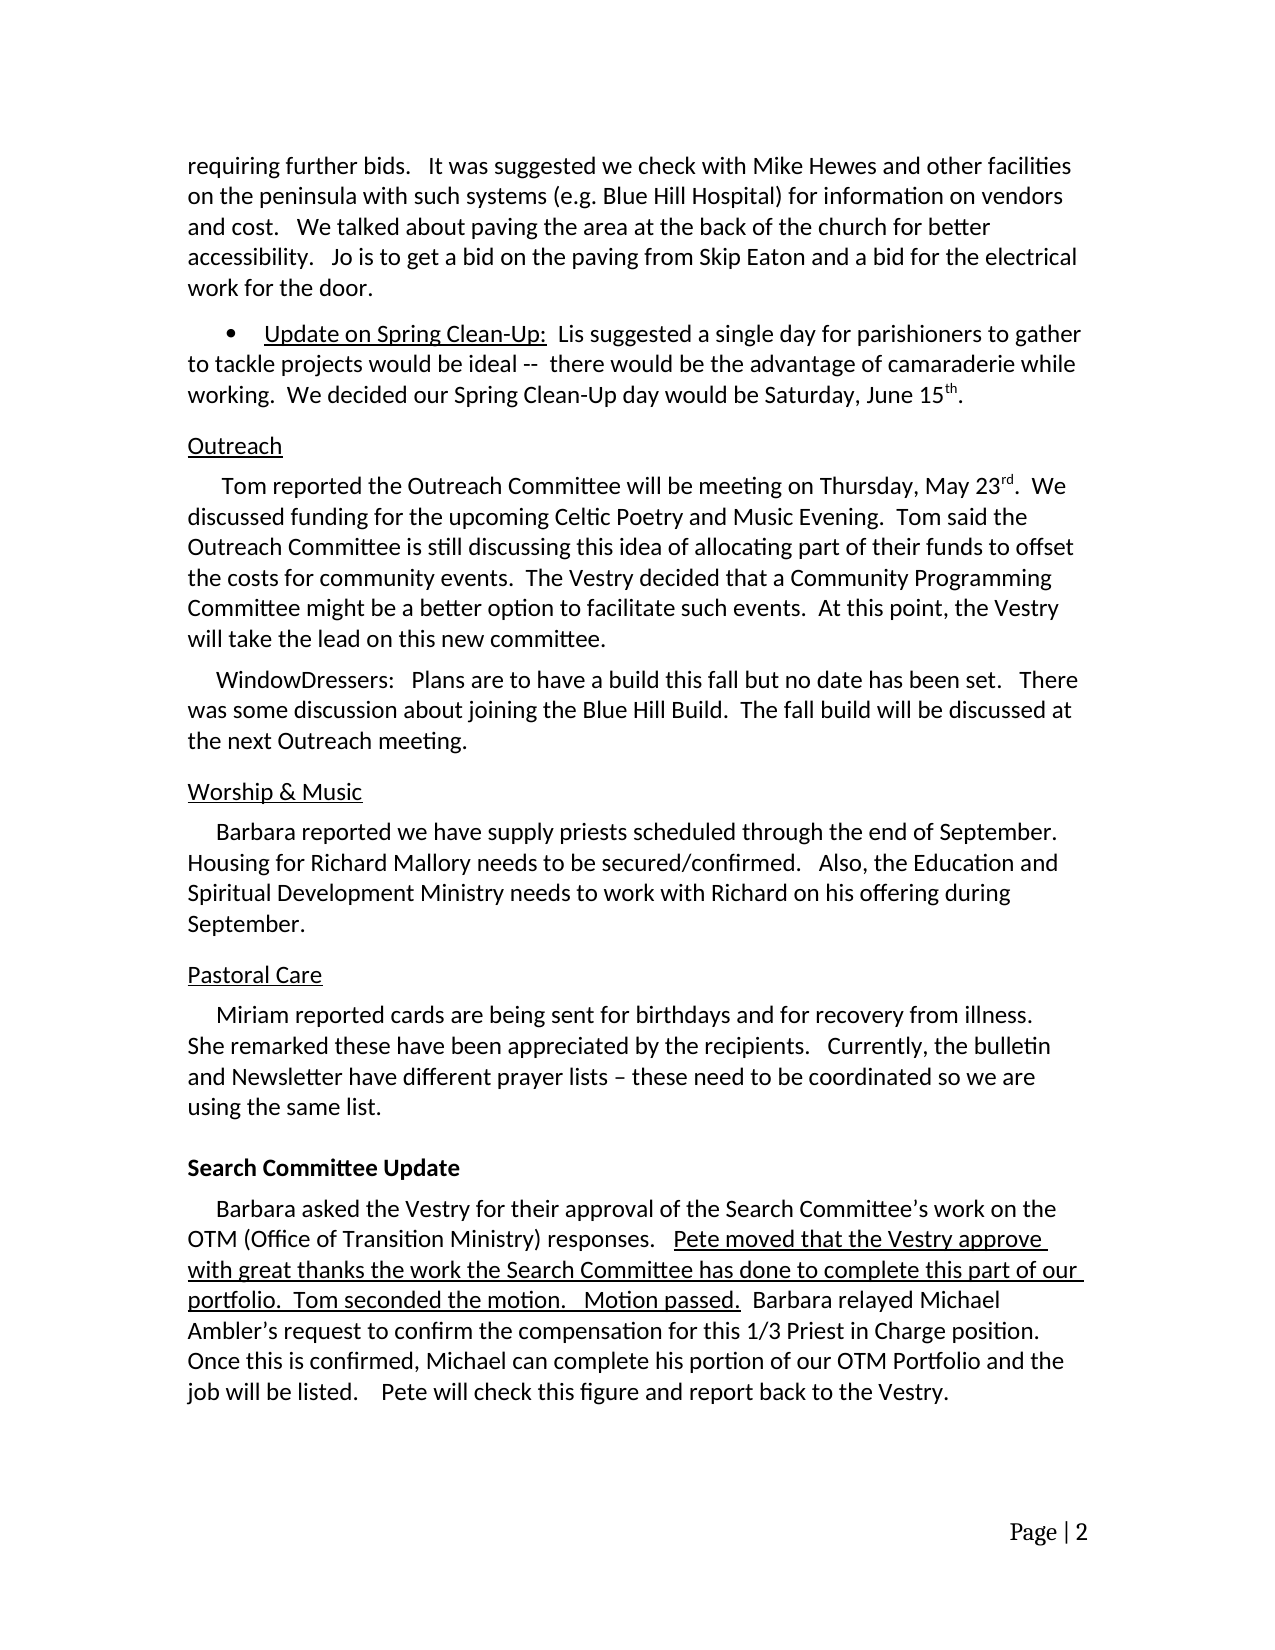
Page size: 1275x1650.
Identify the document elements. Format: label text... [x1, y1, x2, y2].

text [187, 150, 1087, 303]
text WindowDressers: Plans are to have a build this fall but no date has been set. There was some discussion about joining the Blue Hill Build. The fall build will be discussed at the next Outreach meeting. [187, 664, 1087, 755]
list Update on Spring Clean-Up: Lis suggested a single day for parishioners to gather [227, 318, 1087, 348]
text Miriam reported cards are being sent for birthdays and for recovery from illness. She remarked these have been appreciated by the recipients. Currently, the bulletin and Newsletter have different prayer lists – these need to be coordinated so we are using the same list. [187, 999, 1087, 1122]
text to tackle projects would be ideal -- there would be the advantage of camaraderie while working. We decided our Spring Clean-Up day would be Saturday, June 15th. [187, 348, 1087, 409]
text Worship & Music [187, 776, 1087, 806]
text Barbara asked the Vestry for their approval of the Search Committee’s work on the OTM (Office of Transition Ministry) responses. Pete moved that the Vestry approve with great thanks the work the Search Committee has done to complete this part of our portfolio. Tom seconded the motion. Motion passed. Barbara relayed Michael Ambler’s request to confirm the compensation for this 1/3 Priest in Charge position. Once this is confirmed, Michael can complete his portion of our OTM Portfolio and the job will be listed. Pete will check this figure and report back to the Vestry. [187, 1193, 1087, 1407]
text Pastoral Care [187, 959, 1087, 989]
text Tom reported the Outreach Committee will be meeting on Thursday, May 23rd. We discussed funding for the upcoming Celtic Poetry and Music Evening. Tom said the Outreach Committee is still discussing this idea of allocating part of their funds to offset the costs for community events. The Vestry decided that a Community Programming Committee might be a better option to facilitate such events. At this point, the Vestry will take the lead on this new committee. [187, 471, 1087, 654]
text Search Committee Update [187, 1152, 1087, 1183]
text Barbara reported we have supply priests scheduled through the end of September. Housing for Richard Mallory needs to be secured/confirmed. Also, the Education and Spiritual Development Ministry needs to work with Richard on his offering during September. [187, 816, 1087, 938]
text Outreach [187, 430, 1087, 460]
